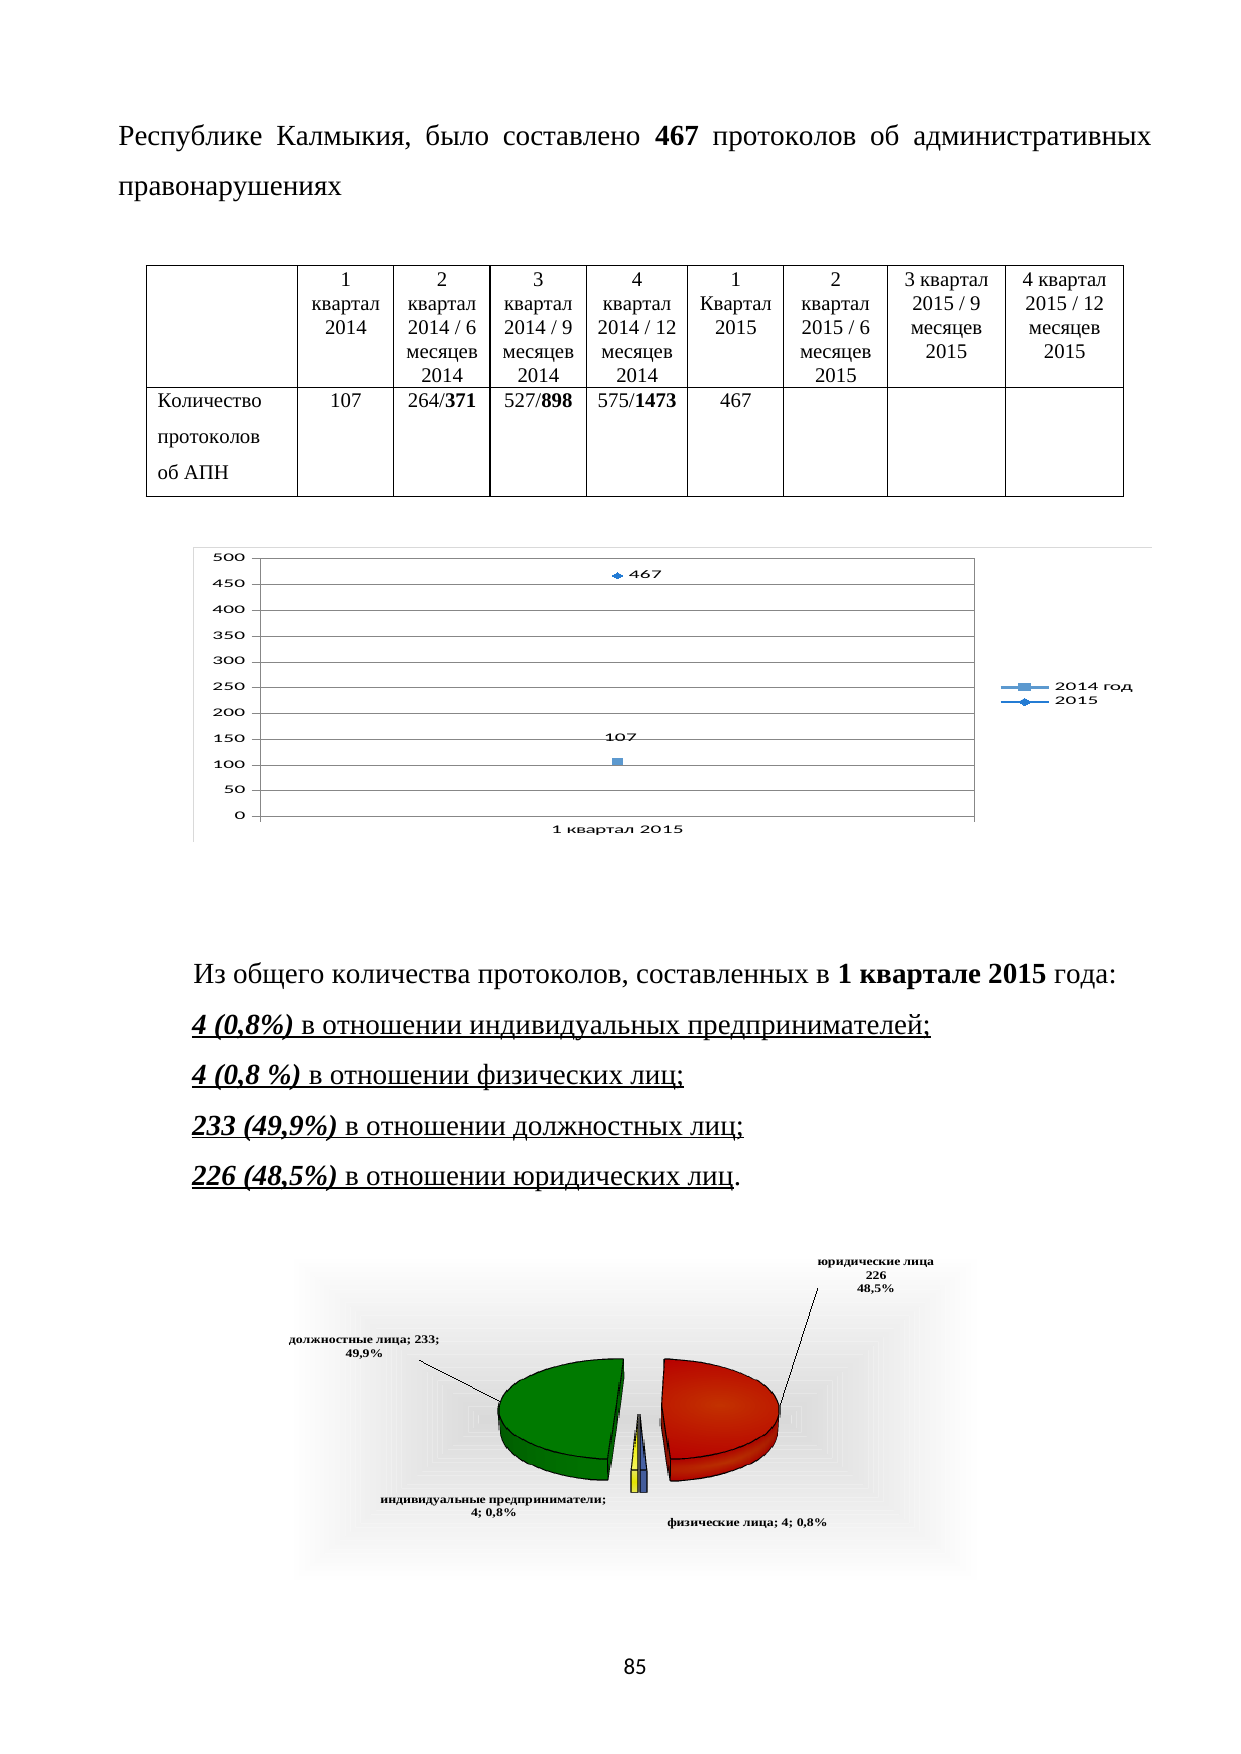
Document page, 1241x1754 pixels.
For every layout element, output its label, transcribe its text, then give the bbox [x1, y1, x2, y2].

text Из общего количества протоколов, составленных в 1 квартале 2015 года: [118, 957, 1152, 990]
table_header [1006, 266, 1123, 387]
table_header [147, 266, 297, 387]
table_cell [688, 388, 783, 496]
text 4 (0,8%) в отношении индивидуальных предпринимателей; [118, 1007, 1152, 1041]
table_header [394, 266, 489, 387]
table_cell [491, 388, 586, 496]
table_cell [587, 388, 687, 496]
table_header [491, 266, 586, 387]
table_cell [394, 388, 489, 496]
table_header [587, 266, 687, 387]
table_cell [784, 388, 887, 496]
text 4 (0,8 %) в отношении физических лиц; [118, 1057, 1152, 1091]
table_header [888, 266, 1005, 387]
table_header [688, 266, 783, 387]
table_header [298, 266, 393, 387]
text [118, 118, 1152, 202]
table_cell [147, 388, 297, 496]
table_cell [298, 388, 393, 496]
text 226 (48,5%) в отношении юридических лиц. [118, 1158, 1152, 1191]
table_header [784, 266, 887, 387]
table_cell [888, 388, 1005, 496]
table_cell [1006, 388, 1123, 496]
text 233 (49,9%) в отношении должностных лиц; [118, 1108, 1152, 1141]
